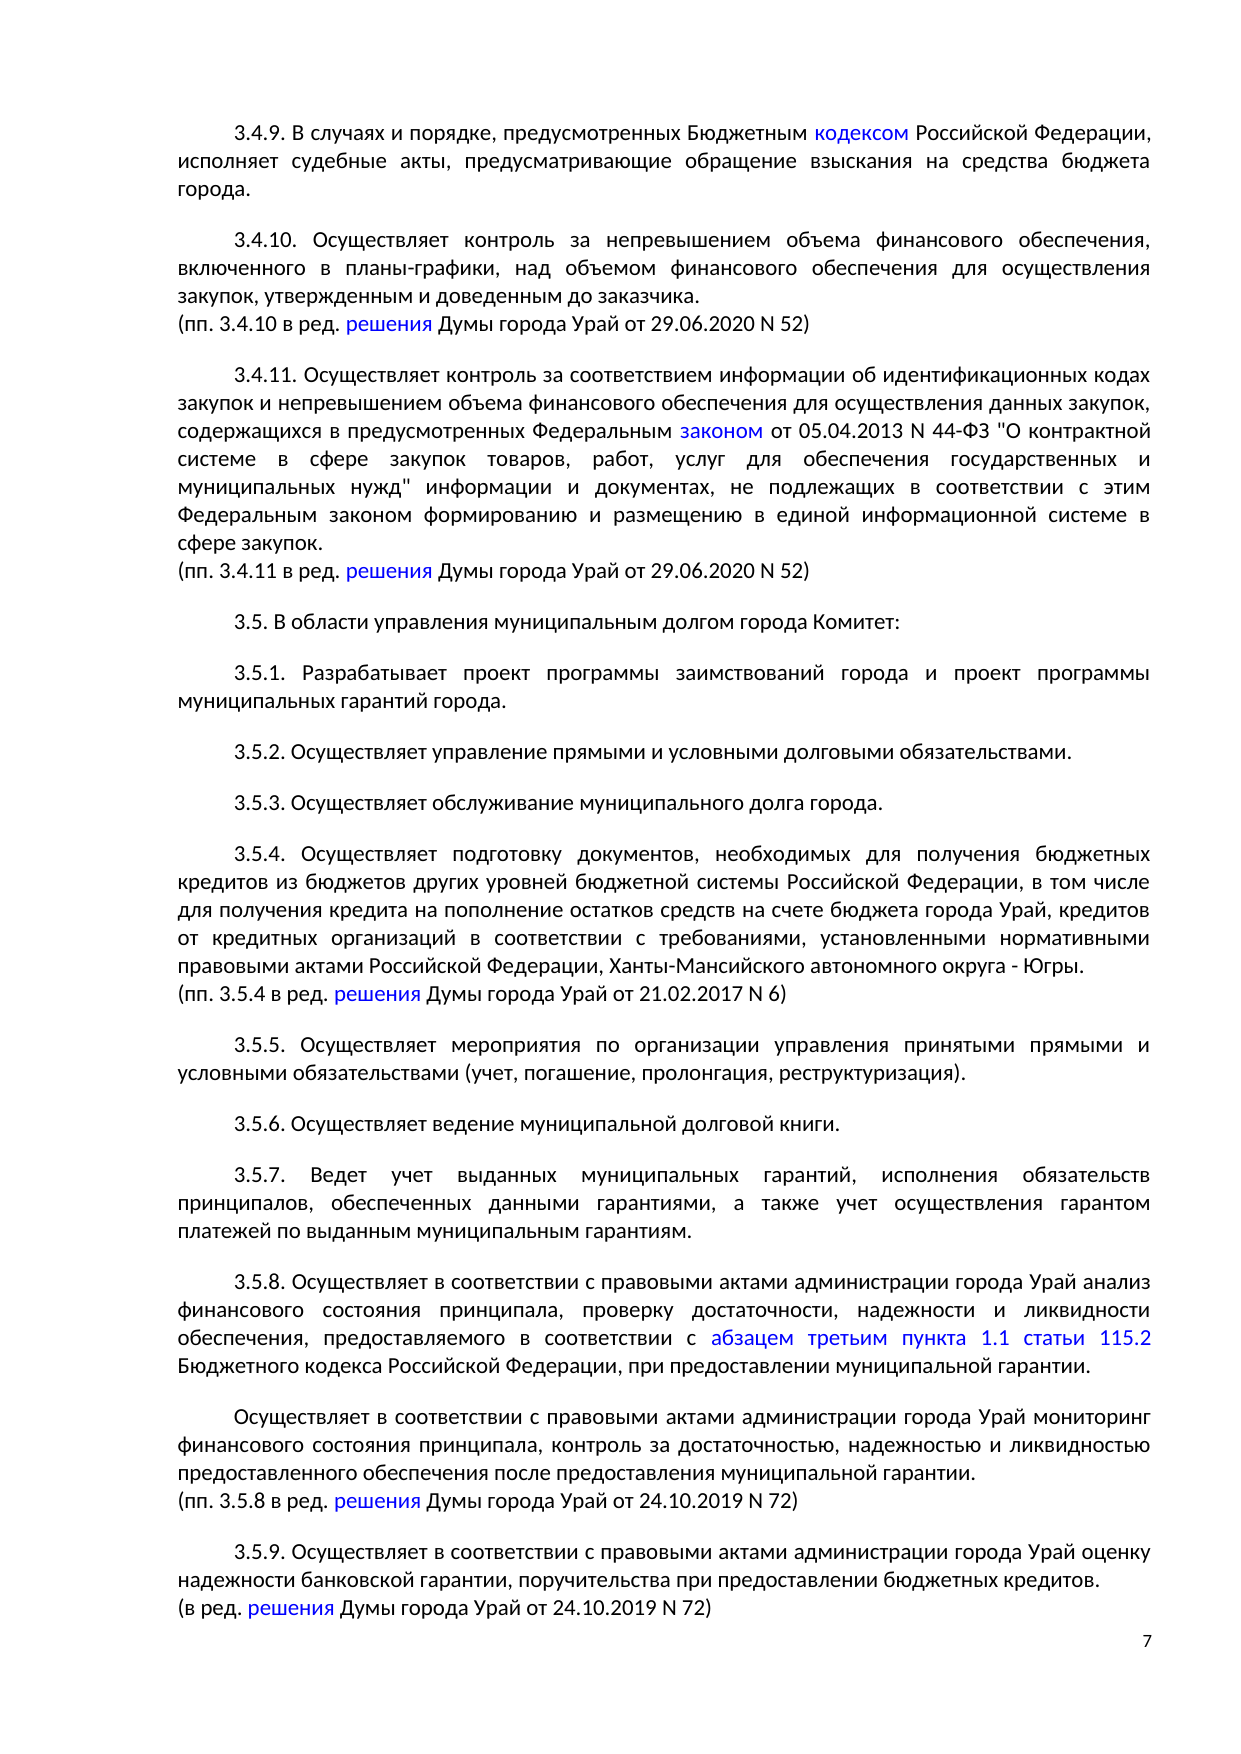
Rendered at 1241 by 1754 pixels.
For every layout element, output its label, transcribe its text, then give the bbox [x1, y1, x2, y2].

text (пп. 3.5.4 в ред. решения Думы города Урай от 21.02.2017 N 6) [177, 979, 1152, 1007]
text 3.5.8. Осуществляет в соответствии с правовыми актами администрации города Урай анализ финансового состояния принципала, проверку достаточности, надежности и ликвидности обеспечения, предоставляемого в соответствии с абзацем третьим пункта 1.1 статьи 115.2 Бюджетного кодекса Российской Федерации, при предоставлении муниципальной гарантии. [177, 1267, 1152, 1379]
text 3.5.6. Осуществляет ведение муниципальной долговой книги. [177, 1109, 1152, 1137]
text 3.5.5. Осуществляет мероприятия по организации управления принятыми прямыми и условными обязательствами (учет, погашение, пролонгация, реструктуризация). [177, 1030, 1152, 1086]
text (пп. 3.4.11 в ред. решения Думы города Урай от 29.06.2020 N 52) [177, 556, 1152, 584]
text 3.5.9. Осуществляет в соответствии с правовыми актами администрации города Урай оценку надежности банковской гарантии, поручительства при предоставлении бюджетных кредитов. [177, 1537, 1152, 1593]
text Осуществляет в соответствии с правовыми актами администрации города Урай мониторинг финансового состояния принципала, контроль за достаточностью, надежностью и ликвидностью предоставленного обеспечения после предоставления муниципальной гарантии. [177, 1402, 1152, 1486]
text (пп. 3.5.8 в ред. решения Думы города Урай от 24.10.2019 N 72) [177, 1486, 1152, 1514]
text 3.5.1. Разрабатывает проект программы заимствований города и проект программы муниципальных гарантий города. [177, 658, 1152, 714]
text 3.5.7. Ведет учет выданных муниципальных гарантий, исполнения обязательств принципалов, обеспеченных данными гарантиями, а также учет осуществления гарантом платежей по выданным муниципальным гарантиям. [177, 1160, 1152, 1244]
text 3.4.10. Осуществляет контроль за непревышением объема финансового обеспечения, включенного в планы-графики, над объемом финансового обеспечения для осуществления закупок, утвержденным и доведенным до заказчика. [177, 225, 1152, 309]
text (в ред. решения Думы города Урай от 24.10.2019 N 72) [177, 1593, 1152, 1621]
text 3.5.4. Осуществляет подготовку документов, необходимых для получения бюджетных кредитов из бюджетов других уровней бюджетной системы Российской Федерации, в том числе для получения кредита на пополнение остатков средств на счете бюджета города Урай, кредитов от кредитных организаций в соответствии с требованиями, установленными нормативными правовыми актами Российской Федерации, Ханты-Мансийского автономного округа - Югры. [177, 839, 1152, 979]
text 3.4.11. Осуществляет контроль за соответствием информации об идентификационных кодах закупок и непревышением объема финансового обеспечения для осуществления данных закупок, содержащихся в предусмотренных Федеральным законом от 05.04.2013 N 44-ФЗ "О контрактной системе в сфере закупок товаров, работ, услуг для обеспечения государственных и муниципальных нужд" информации и документах, не подлежащих в соответствии с этим Федеральным законом формированию и размещению в единой информационной системе в сфере закупок. [177, 360, 1152, 556]
text 3.4.9. В случаях и порядке, предусмотренных Бюджетным кодексом Российской Федерации, исполняет судебные акты, предусматривающие обращение взыскания на средства бюджета города. [177, 118, 1152, 202]
text (пп. 3.4.10 в ред. решения Думы города Урай от 29.06.2020 N 52) [177, 309, 1152, 337]
text 3.5.3. Осуществляет обслуживание муниципального долга города. [177, 788, 1152, 816]
text 3.5. В области управления муниципальным долгом города Комитет: [177, 607, 1152, 635]
text 3.5.2. Осуществляет управление прямыми и условными долговыми обязательствами. [177, 737, 1152, 765]
